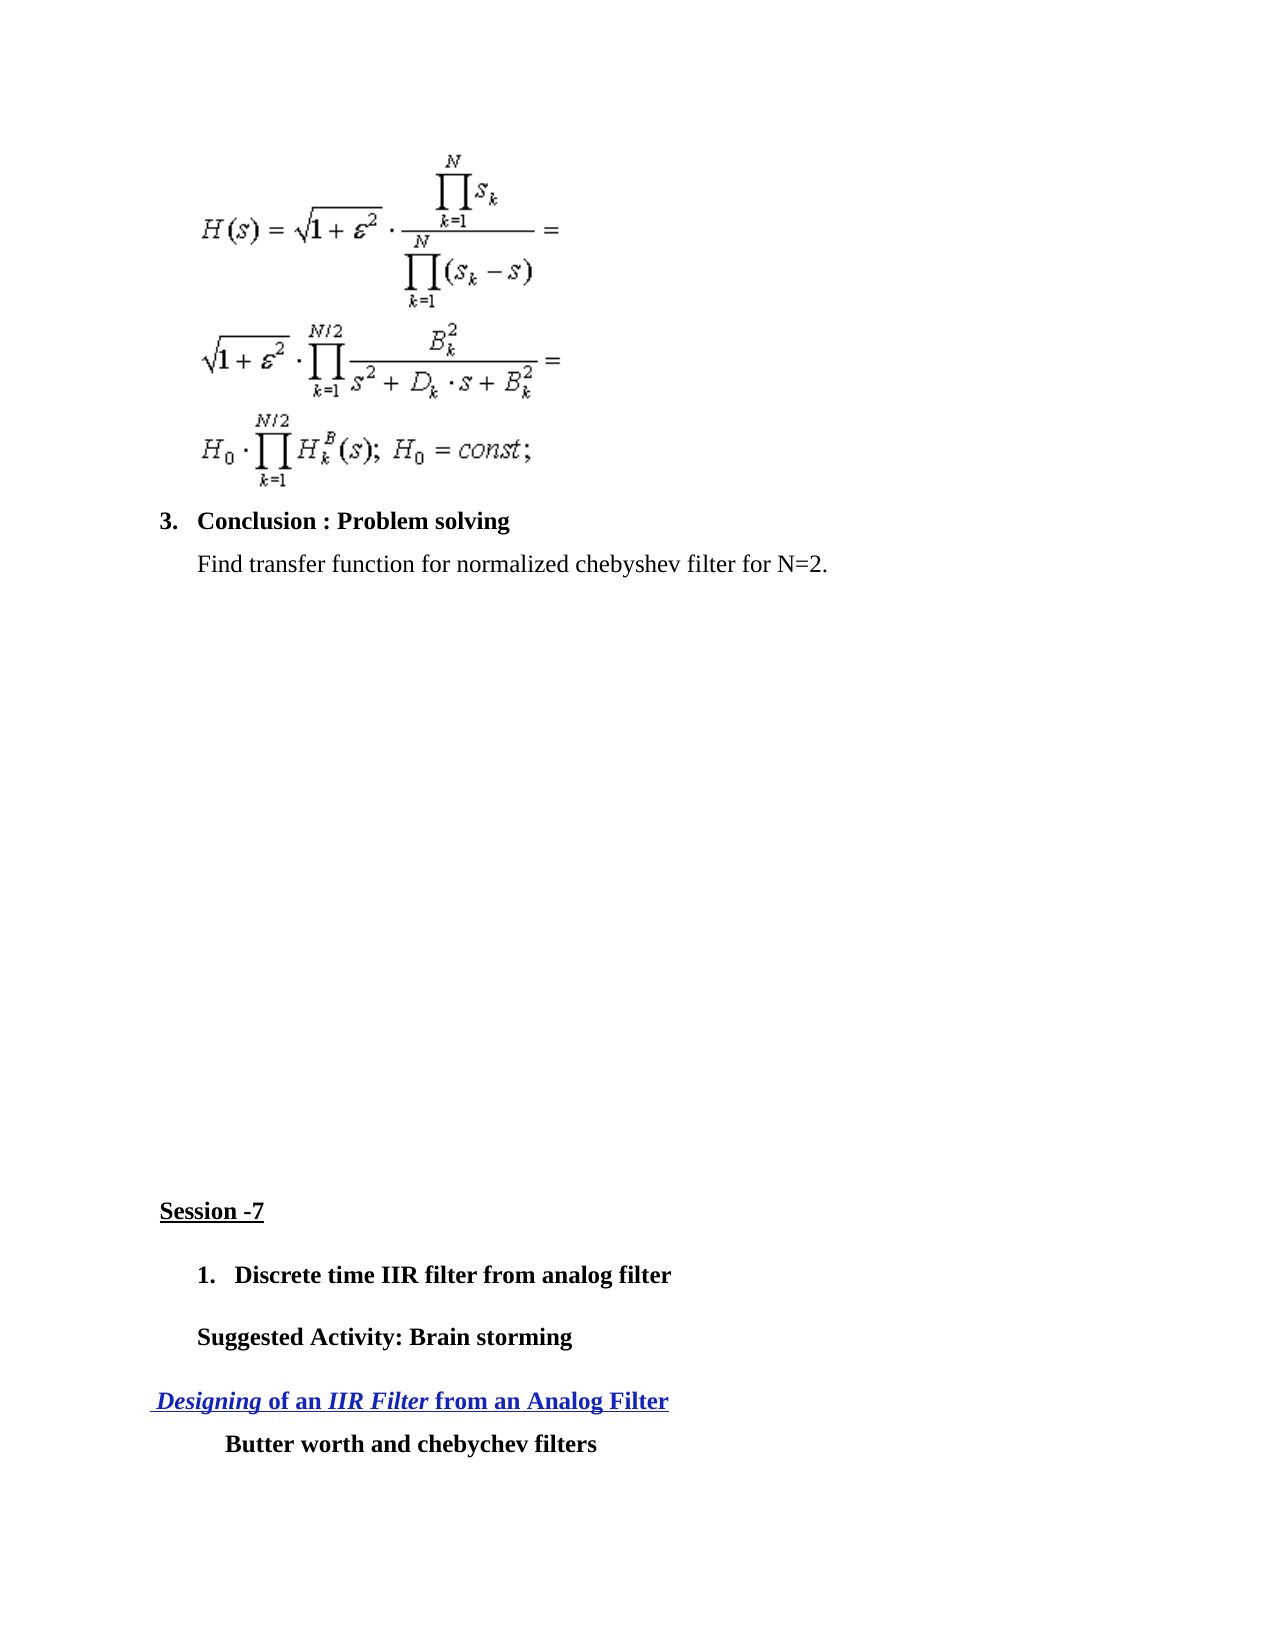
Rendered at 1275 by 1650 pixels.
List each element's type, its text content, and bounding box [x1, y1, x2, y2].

list Butter worth and chebychev filters [197, 1429, 1125, 1458]
subtitle Designing of an IIR Filter from an Analog Filter [150, 1386, 1125, 1414]
list Suggested Activity: Brain storming [197, 1322, 1125, 1351]
list Session -7 [159, 1196, 1125, 1225]
list Conclusion : Problem solving [159, 506, 1125, 535]
list Find transfer function for normalized chebyshev filter for N=2. [159, 549, 1125, 578]
picture [196, 150, 568, 493]
subtitle Discrete time IIR filter from analog filter [197, 1260, 1125, 1289]
